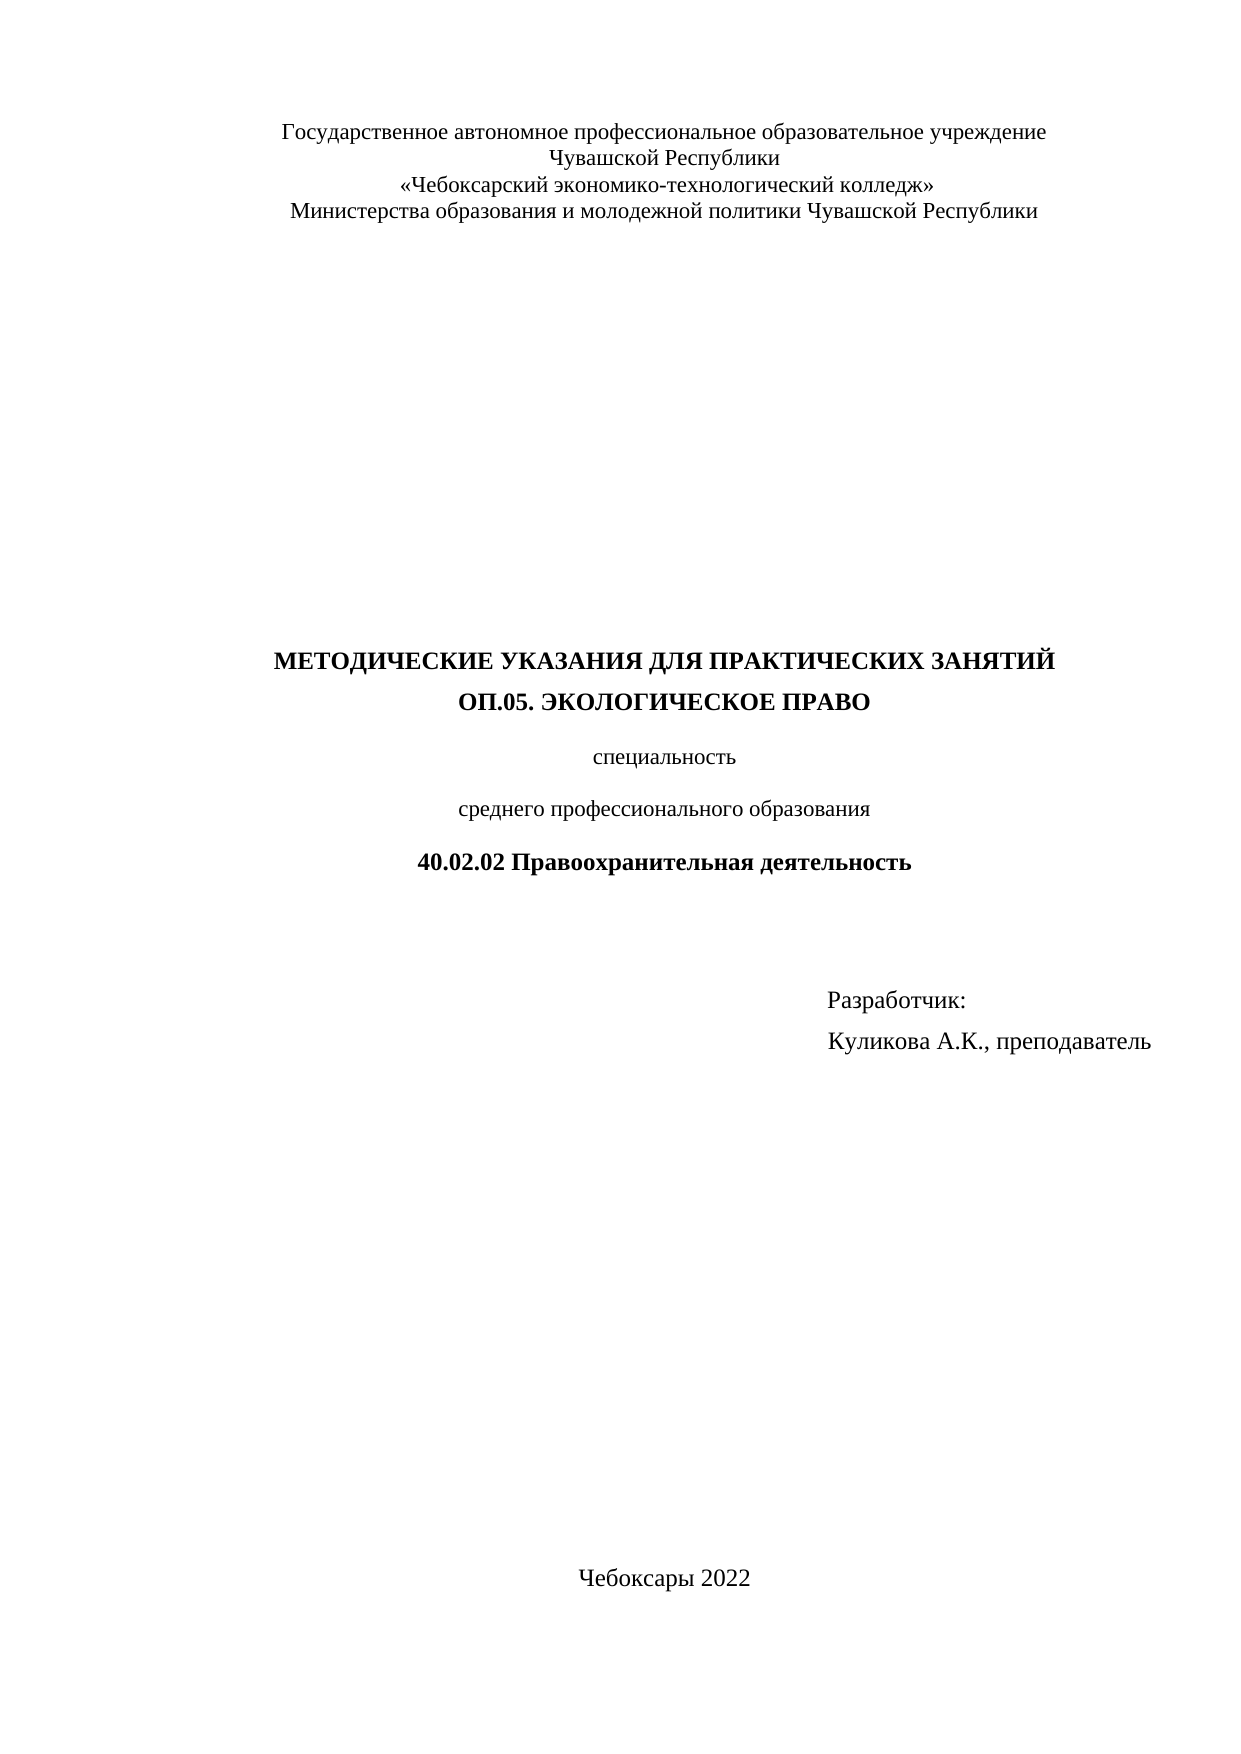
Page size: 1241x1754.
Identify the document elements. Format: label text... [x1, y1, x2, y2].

text Куликова А.К., преподаватель [177, 1026, 1152, 1055]
text Разработчик: [266, 985, 1152, 1014]
text Чебоксары 2022 [177, 1563, 1152, 1591]
text среднего профессионального образования [177, 795, 1152, 821]
text ОП.05. ЭКОЛОГИЧЕСКОЕ ПРАВО [177, 687, 1152, 716]
text 40.02.02 Правоохранительная деятельность [177, 847, 1152, 876]
text Чувашской Республики [177, 144, 1152, 171]
text специальность [177, 743, 1152, 769]
text Методические указания ДЛЯ ПРАКТИЧЕСКИХ ЗАНЯТИЙ [177, 646, 1152, 675]
text «Чебоксарский экономико-технологический колледж» [177, 171, 1152, 197]
text Министерства образования и молодежной политики Чувашской Республики [177, 197, 1152, 223]
text Государственное автономное профессиональное образовательное учреждение [177, 118, 1152, 144]
